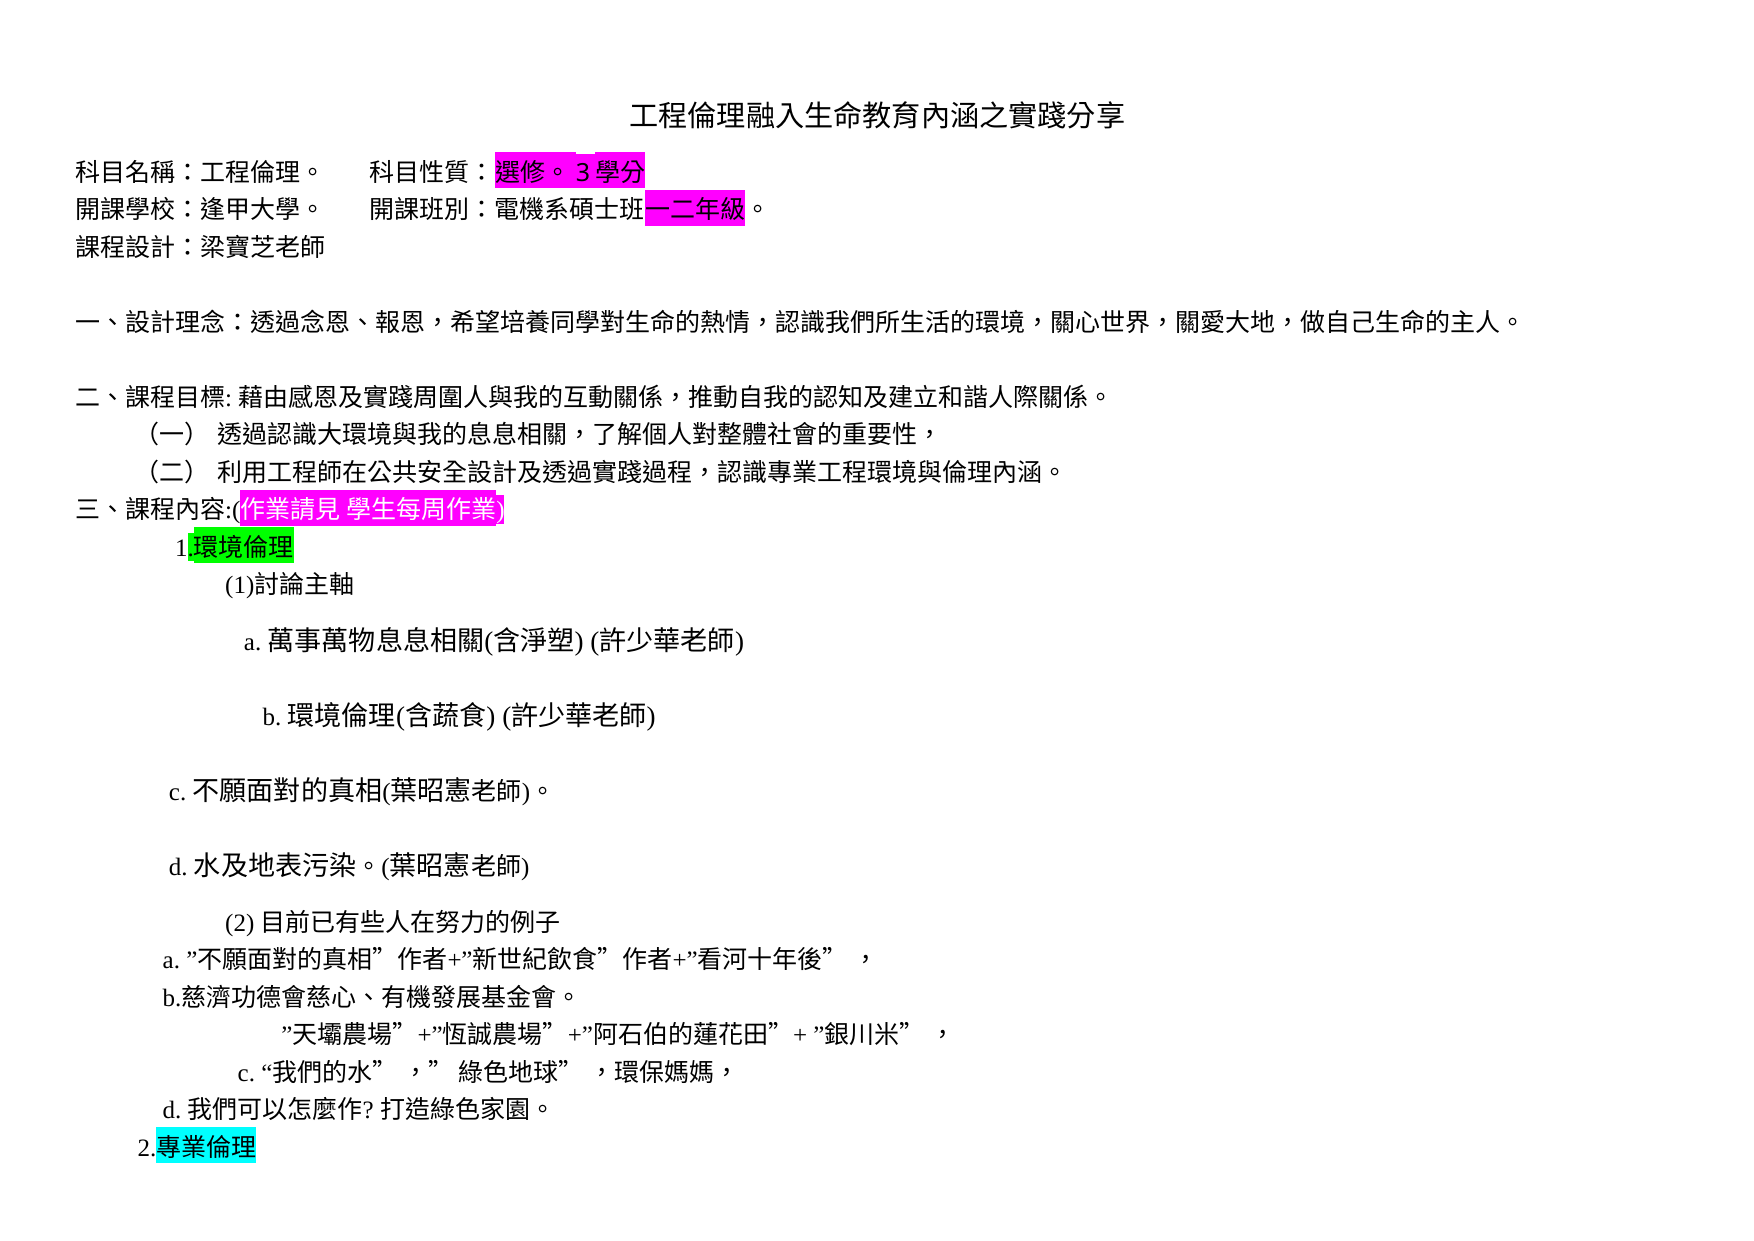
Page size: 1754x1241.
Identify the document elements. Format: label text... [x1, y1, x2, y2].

text ”天壩農場”+”恆誠農場”+”阿石伯的蓮花田”+ ”銀川米” ， [225, 1014, 1679, 1051]
text 2.專業倫理 [75, 1126, 1679, 1164]
text b. 環境倫理(含蔬食) (許少華老師) [262, 676, 1679, 751]
text 二、課程目標: 藉由感恩及實踐周圍人與我的互動關係，推動自我的認知及建立和諧人際關係。 [75, 376, 1679, 414]
text (2) 目前已有些人在努力的例子 [75, 901, 1679, 939]
text a. ”不願面對的真相”作者+”新世紀飲食”作者+”看河十年後” ， [75, 939, 1679, 976]
text 一、設計理念：透過念恩、報恩，希望培養同學對生命的熱情，認識我們所生活的環境，關心世界，關愛大地，做自己生命的主人。 [75, 301, 1679, 339]
text 開課學校：逢甲大學。 開課班別：電機系碩士班一二年級。 [75, 189, 1679, 226]
text 課程設計：梁寶芝老師 [75, 226, 1679, 264]
text a. 萬事萬物息息相關(含淨塑) (許少華老師) [175, 601, 1679, 676]
text 三、課程內容:(作業請見 學生每周作業) [75, 489, 1679, 526]
text d. 水及地表污染。(葉昭憲老師) [75, 826, 1679, 901]
list 利用工程師在公共安全設計及透過實踐過程，認識專業工程環境與倫理內涵。 [134, 451, 1679, 489]
text d. 我們可以怎麼作? 打造綠色家園。 [75, 1089, 1679, 1126]
text b.慈濟功德會慈心、有機發展基金會。 [75, 976, 1679, 1014]
list 透過認識大環境與我的息息相關，了解個人對整體社會的重要性， [134, 414, 1679, 451]
text 1.環境倫理 [125, 526, 1679, 564]
text 工程倫理融入生命教育內涵之實踐分享 [75, 76, 1679, 151]
text 科目名稱：工程倫理。 科目性質：選修。 3學分 [75, 151, 1679, 189]
text (1)討論主軸 [175, 564, 1679, 601]
text c. 不願面對的真相(葉昭憲老師)。 [75, 751, 1679, 826]
text c. “我們的水” ，” 綠色地球” ，環保媽媽， [75, 1051, 1679, 1089]
